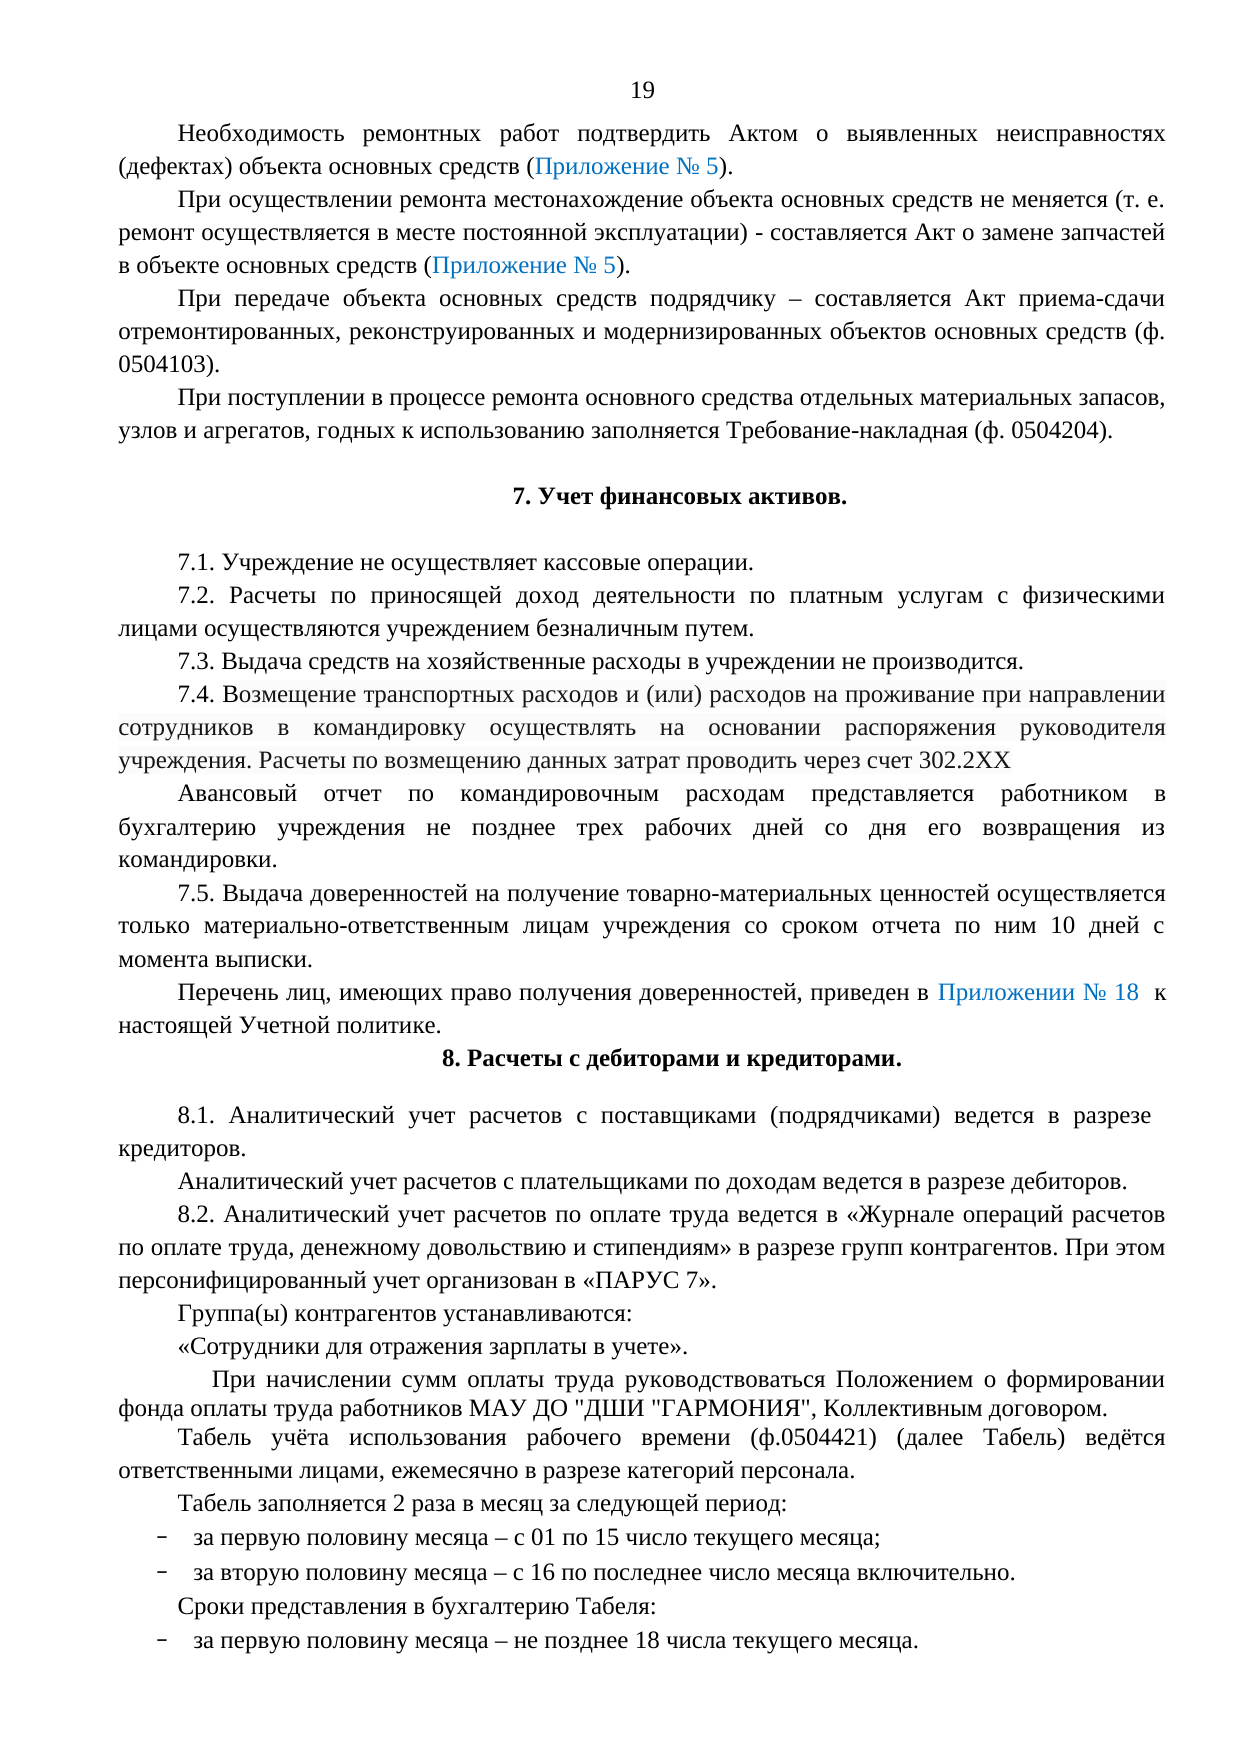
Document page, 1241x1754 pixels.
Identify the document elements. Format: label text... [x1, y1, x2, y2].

text При начислении сумм оплаты труда руководствоваться Положением о формировании фонда оплаты труда работников МАУ ДО "ДШИ "ГАРМОНИЯ", Коллективным договором. [118, 1364, 1166, 1422]
text Перечень лиц, имеющих право получения доверенностей, приведен в Приложении № 18 к настоящей Учетной политике. [118, 977, 1166, 1038]
text Авансовый отчет по командировочным расходам представляется работником в бухгалтерию учреждения не позднее трех рабочих дней со дня его возвращения из командировки. [118, 778, 1166, 873]
list за первую половину месяца – с 01 по 15 число текущего месяца; [156, 1521, 1166, 1551]
text 7.4. Возмещение транспортных расходов и (или) расходов на проживание при направлении сотрудников в командировку осуществлять на основании распоряжения руководителя учреждения. Расчеты по возмещению данных затрат проводить через счет 302.2ХХ [118, 741, 1166, 774]
list за первую половину месяца – не позднее 18 числа текущего месяца. [156, 1624, 1166, 1654]
text 8.2. Аналитический учет расчетов по оплате труда ведется в «Журнале операций расчетов по оплате труда, денежному довольствию и стипендиям» в разрезе групп контрагентов. При этом персонифицированный учет организован в «ПАРУС 7». [118, 1199, 1166, 1294]
text Группа(ы) контрагентов устанавливаются: [118, 1298, 1166, 1327]
list 8. Расчеты с дебиторами и кредиторами. [118, 1043, 1166, 1071]
text Аналитический учет расчетов с плательщиками по доходам ведется в разрезе дебиторов. [118, 1166, 1166, 1195]
text 7.2. Расчеты по приносящей доход деятельности по платным услугам с физическими лицами осуществляются учреждением безналичным путем. [118, 580, 1166, 642]
text При передаче объекта основных средств подрядчику – составляется Акт приема-сдачи отремонтированных, реконструированных и модернизированных объектов основных средств (ф. 0504103). [118, 345, 1166, 378]
text 7.4. Возмещение транспортных расходов и (или) расходов на проживание при направлении сотрудников в командировку осуществлять на основании распоряжения руководителя учреждения. Расчеты по возмещению данных затрат проводить через счет 302.2ХХ [118, 679, 1166, 713]
text Сроки представления в бухгалтерию Табеля: [118, 1591, 1166, 1620]
text При поступлении в процессе ремонта основного средства отдельных материальных запасов, узлов и агрегатов, годных к использованию заполняется Требование-накладная (ф. 0504204). [118, 382, 1166, 444]
text Необходимость ремонтных работ подтвердить Актом о выявленных неисправностях (дефектах) объекта основных средств (Приложение № 5). [118, 118, 1166, 180]
text При передаче объекта основных средств подрядчику – составляется Акт приема-сдачи отремонтированных, реконструированных и модернизированных объектов основных средств (ф. 0504103). [118, 283, 1166, 316]
list за вторую половину месяца – с 16 по последнее число месяца включительно. [156, 1556, 1166, 1586]
text «Сотрудники для отражения зарплаты в учете». [118, 1331, 1166, 1360]
text 7.1. Учреждение не осуществляет кассовые операции. [118, 547, 1166, 576]
text Табель заполняется 2 раза в месяц за следующей период: [118, 1488, 1166, 1517]
text 7.5. Выдача доверенностей на получение товарно-материальных ценностей осуществляется только материально-ответственным лицам учреждения со сроком отчета по ним 10 дней с момента выписки. [118, 878, 1166, 972]
text При осуществлении ремонта местонахождение объекта основных средств не меняется (т. е. ремонт осуществляется в месте постоянной эксплуатации) - составляется Акт о замене запчастей в объекте основных средств (Приложение № 5). [118, 184, 1166, 217]
text 8.1. Аналитический учет расчетов с поставщиками (подрядчиками) ведется в разрезе кредиторов. [118, 1100, 1166, 1162]
text Табель учёта использования рабочего времени (ф.0504421) (далее Табель) ведётся ответственными лицами, ежемесячно в разрезе категорий персонала. [118, 1422, 1166, 1484]
text 7.3. Выдача средств на хозяйственные расходы в учреждении не производится. [118, 646, 1166, 675]
text 7. Учет финансовых активов. [193, 481, 1166, 510]
text При осуществлении ремонта местонахождение объекта основных средств не меняется (т. е. ремонт осуществляется в месте постоянной эксплуатации) - составляется Акт о замене запчастей в объекте основных средств (Приложение № 5). [118, 246, 1166, 279]
